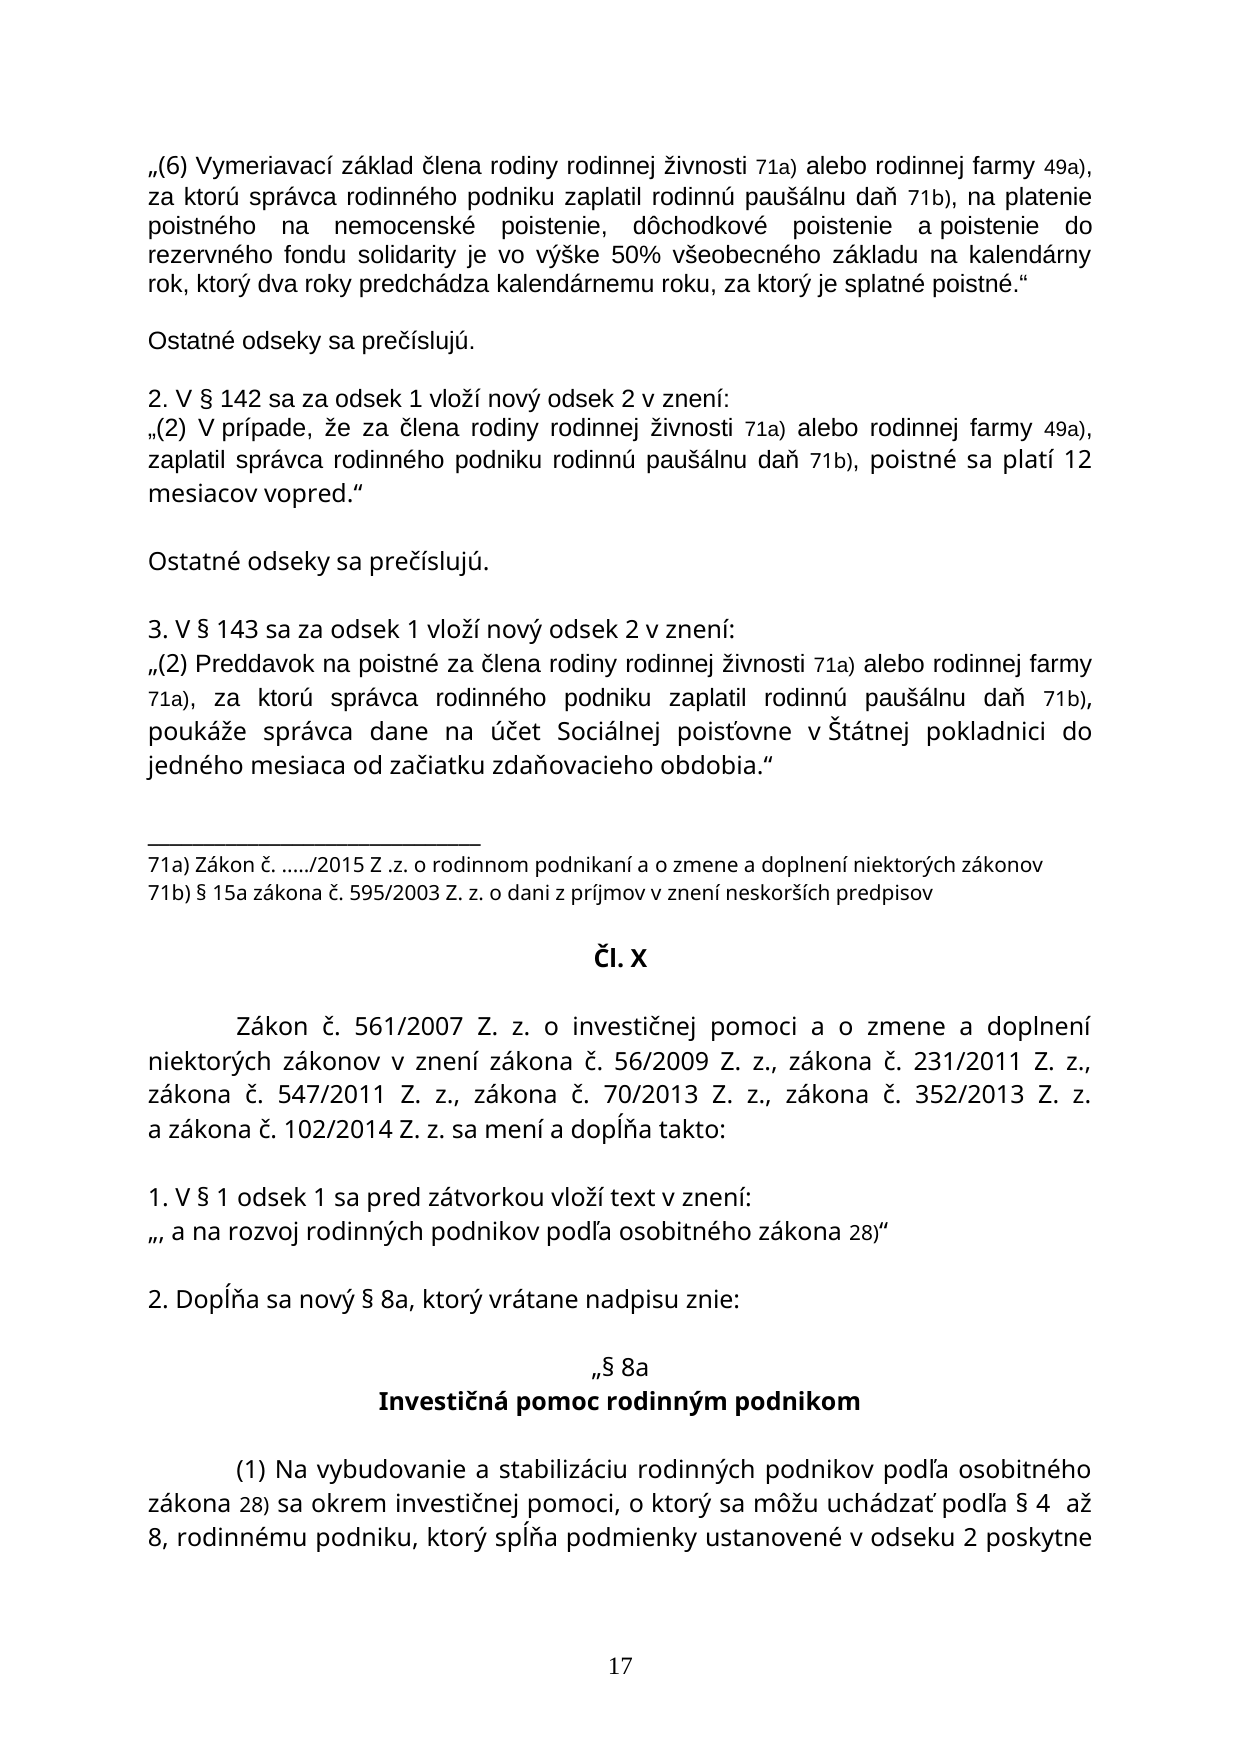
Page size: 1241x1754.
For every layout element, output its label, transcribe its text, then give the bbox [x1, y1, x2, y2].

text 2. Dopĺňa sa nový § 8a, ktorý vrátane nadpisu znie: [148, 1282, 1093, 1316]
text Ostatné odseky sa prečíslujú. [148, 543, 1093, 577]
text 2. V § 142 sa za odsek 1 vloží nový odsek 2 v znení: [148, 384, 1093, 412]
text 1. V § 1 odsek 1 sa pred zátvorkou vloží text v znení: [148, 1179, 1093, 1213]
text 3. V § 143 sa za odsek 1 vloží nový odsek 2 v znení: [148, 612, 1093, 646]
text 71b) § 15a zákona č. 595/2003 Z. z. o dani z príjmov v znení neskorších predpisov [148, 878, 1093, 907]
text „(2) V prípade, že za člena rodiny rodinnej živnosti 71a) alebo rodinnej farmy 49a), zaplatil správca rodinného podniku rodinnú paušálnu daň 71b), poistné sa platí 12 mesiacov vopred.“ [148, 412, 1093, 509]
text „§ 8a [148, 1350, 1093, 1384]
text Ostatné odseky sa prečíslujú. [148, 326, 1093, 355]
text 71a) Zákon č. ...../2015 Z .z. o rodinnom podnikaní a o zmene a doplnení niektorých zákonov [148, 850, 1093, 878]
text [148, 1452, 1093, 1554]
text Čl. X [148, 941, 1093, 975]
text Investičná pomoc rodinným podnikom [148, 1384, 1093, 1418]
text ______________________________ [148, 816, 1093, 850]
text „(6) Vymeriavací základ člena rodiny rodinnej živnosti 71a) alebo rodinnej farmy 49a), za ktorú správca rodinného podniku zaplatil rodinnú paušálnu daň 71b), na platenie poistného na nemocenské poistenie, dôchodkové poistenie a poistenie do rezervného fondu solidarity je vo výške 50% všeobecného základu na kalendárny rok, ktorý dva roky predchádza kalendárnemu roku, za ktorý je splatné poistné.“ [148, 148, 1093, 297]
text Zákon č. 561/2007 Z. z. o investičnej pomoci a o zmene a doplnení niektorých zákonov v znení zákona č. 56/2009 Z. z., zákona č. 231/2011 Z. z., zákona č. 547/2011 Z. z., zákona č. 70/2013 Z. z., zákona č. 352/2013 Z. z. a zákona č. 102/2014 Z. z. sa mení a dopĺňa takto: [148, 1009, 1093, 1145]
text „(2) Preddavok na poistné za člena rodiny rodinnej živnosti 71a) alebo rodinnej farmy 71a), za ktorú správca rodinného podniku zaplatil rodinnú paušálnu daň 71b), poukáže správca dane na účet Sociálnej poisťovne v Štátnej pokladnici do jedného mesiaca od začiatku zdaňovacieho obdobia.“ [148, 646, 1093, 782]
text „, a na rozvoj rodinných podnikov podľa osobitného zákona 28)“ [148, 1213, 1093, 1247]
